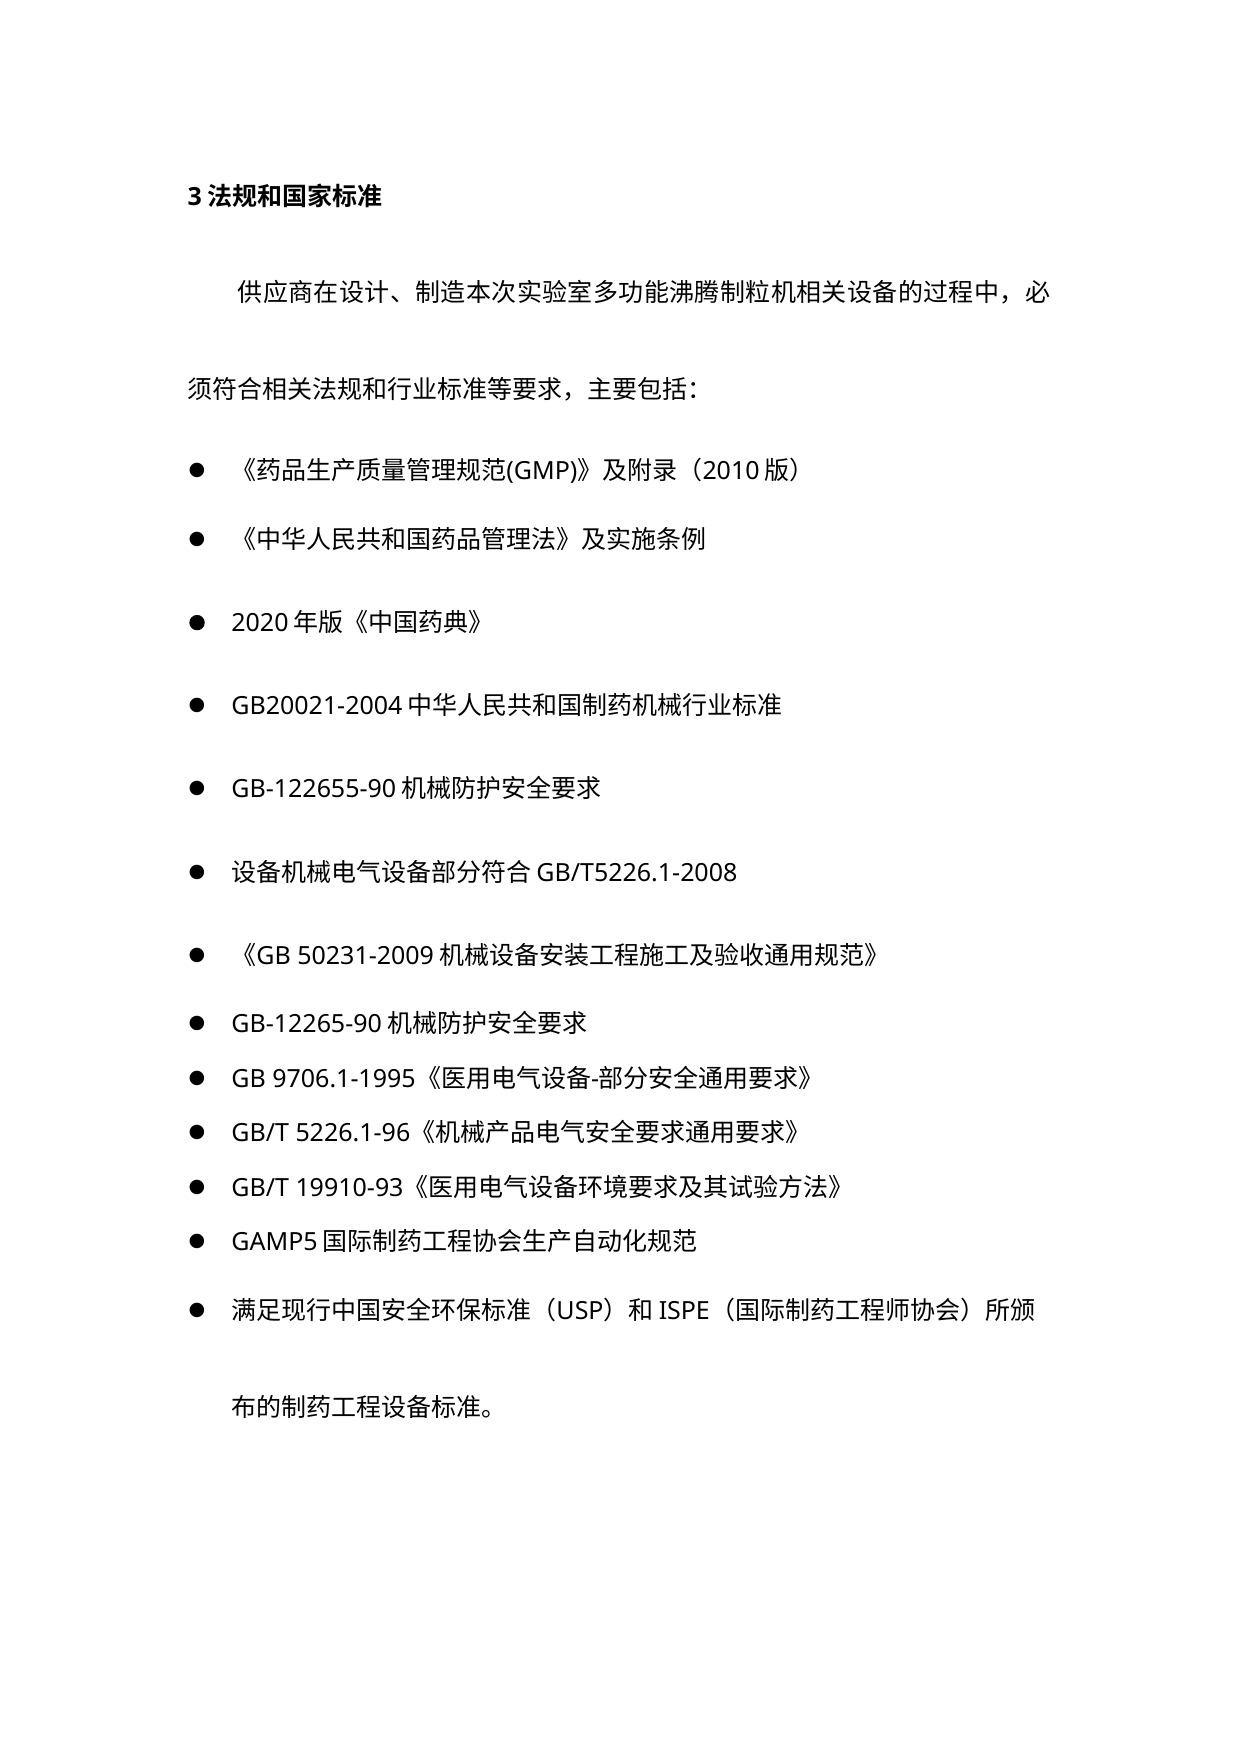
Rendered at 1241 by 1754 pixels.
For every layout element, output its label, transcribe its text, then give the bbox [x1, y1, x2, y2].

list 满足现行中国安全环保标准（USP）和ISPE（国际制药工程师协会）所颁布的制药工程设备标准。 [187, 1276, 1053, 1438]
list GAMP5国际制药工程协会生产自动化规范 [187, 1221, 1053, 1258]
text 供应商在设计、制造本次实验室多功能沸腾制粒机相关设备的过程中，必须符合相关法规和行业标准等要求，主要包括： [187, 258, 1053, 420]
list 2020年版《中国药典》 [187, 588, 1053, 653]
list GB 9706.1-1995《医用电气设备-部分安全通用要求》 [187, 1058, 1053, 1094]
list 设备机械电气设备部分符合GB/T5226.1-2008 [187, 838, 1053, 903]
list GB-122655-90机械防护安全要求 [187, 754, 1053, 819]
list GB20021-2004中华人民共和国制药机械行业标准 [187, 671, 1053, 736]
list GB-12265-90机械防护安全要求 [187, 1004, 1053, 1040]
list 《中华人民共和国药品管理法》及实施条例 [187, 505, 1053, 570]
subtitle 3法规和国家标准 [187, 162, 1053, 227]
list 《GB 50231-2009机械设备安装工程施工及验收通用规范》 [187, 921, 1053, 986]
list GB/T 5226.1-96《机械产品电气安全要求通用要求》 [187, 1113, 1053, 1149]
list GB/T 19910-93《医用电气设备环境要求及其试验方法》 [187, 1167, 1053, 1203]
list 《药品生产质量管理规范(GMP)》及附录（2010版） [187, 451, 1053, 487]
